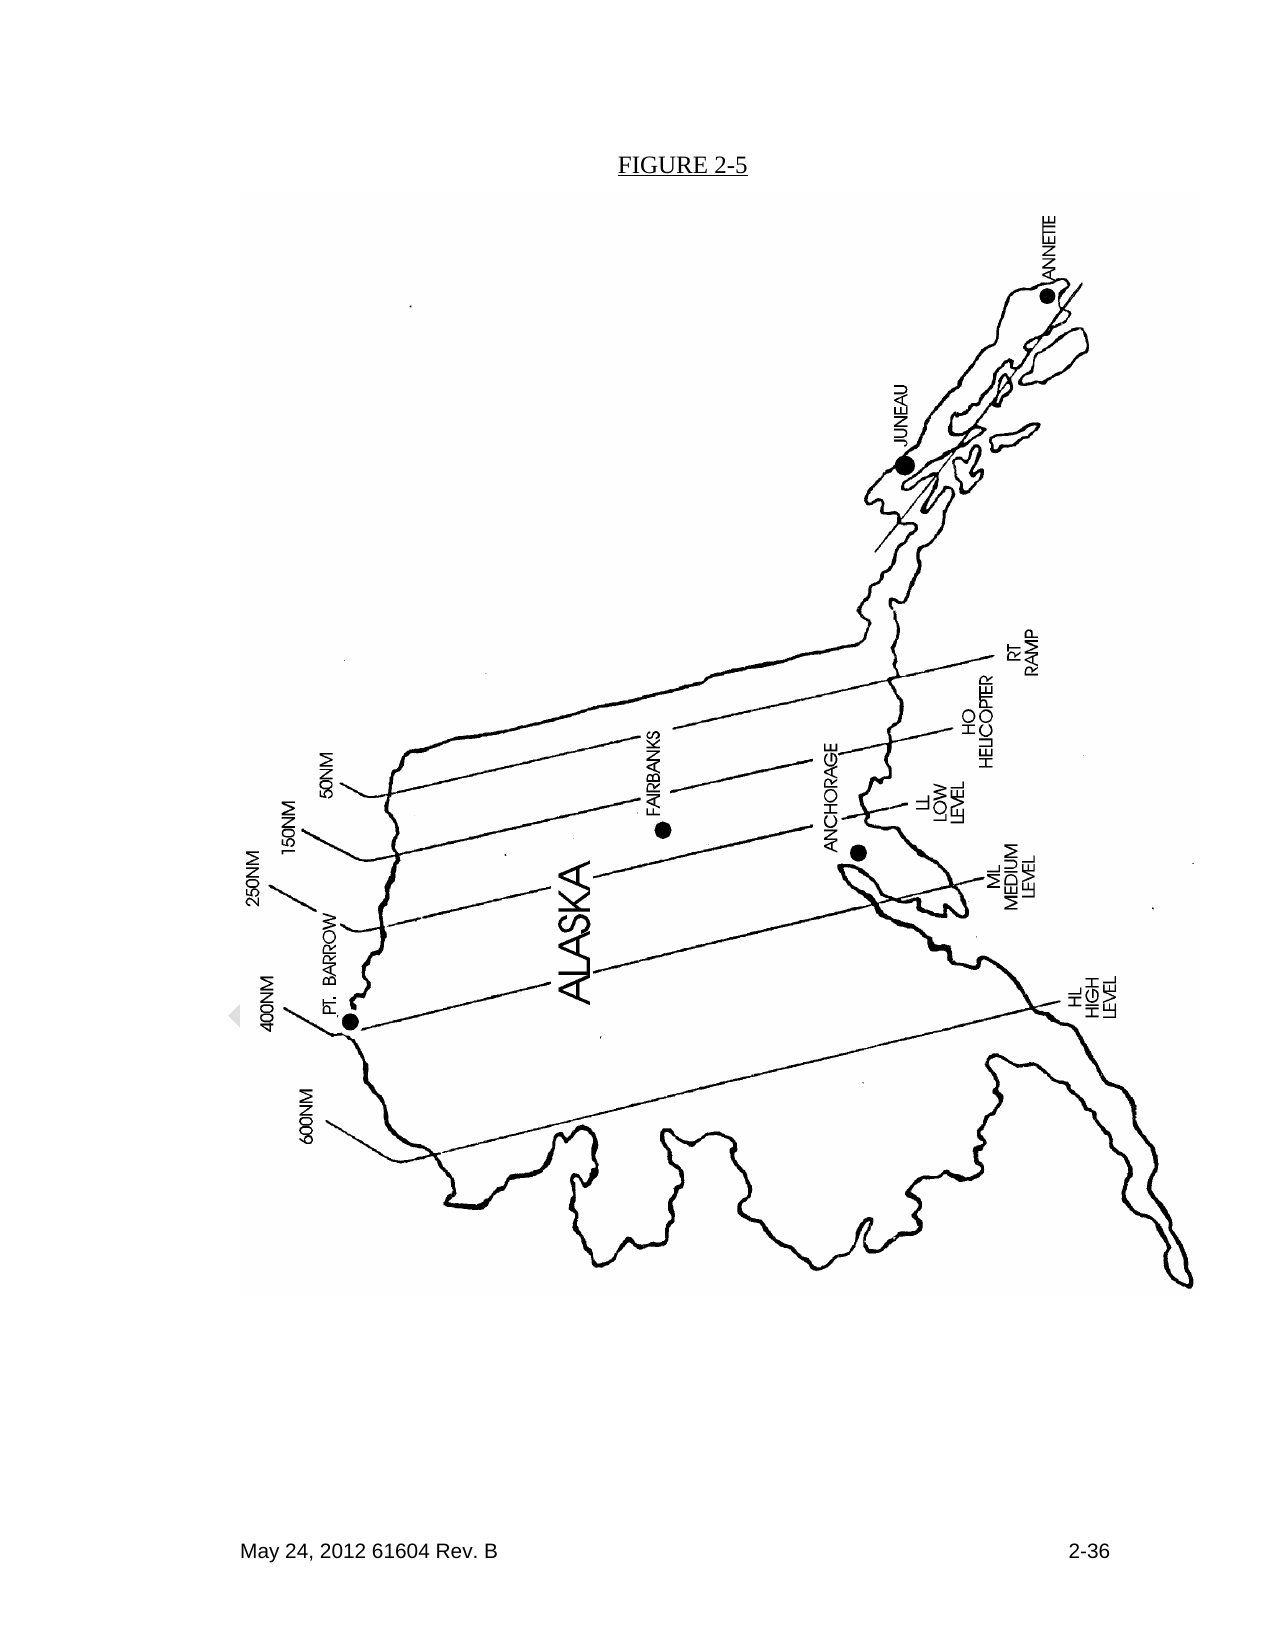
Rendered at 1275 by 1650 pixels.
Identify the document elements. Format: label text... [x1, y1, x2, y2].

picture [240, 191, 1199, 1296]
text FIGURE 2-5 [240, 150, 1125, 179]
